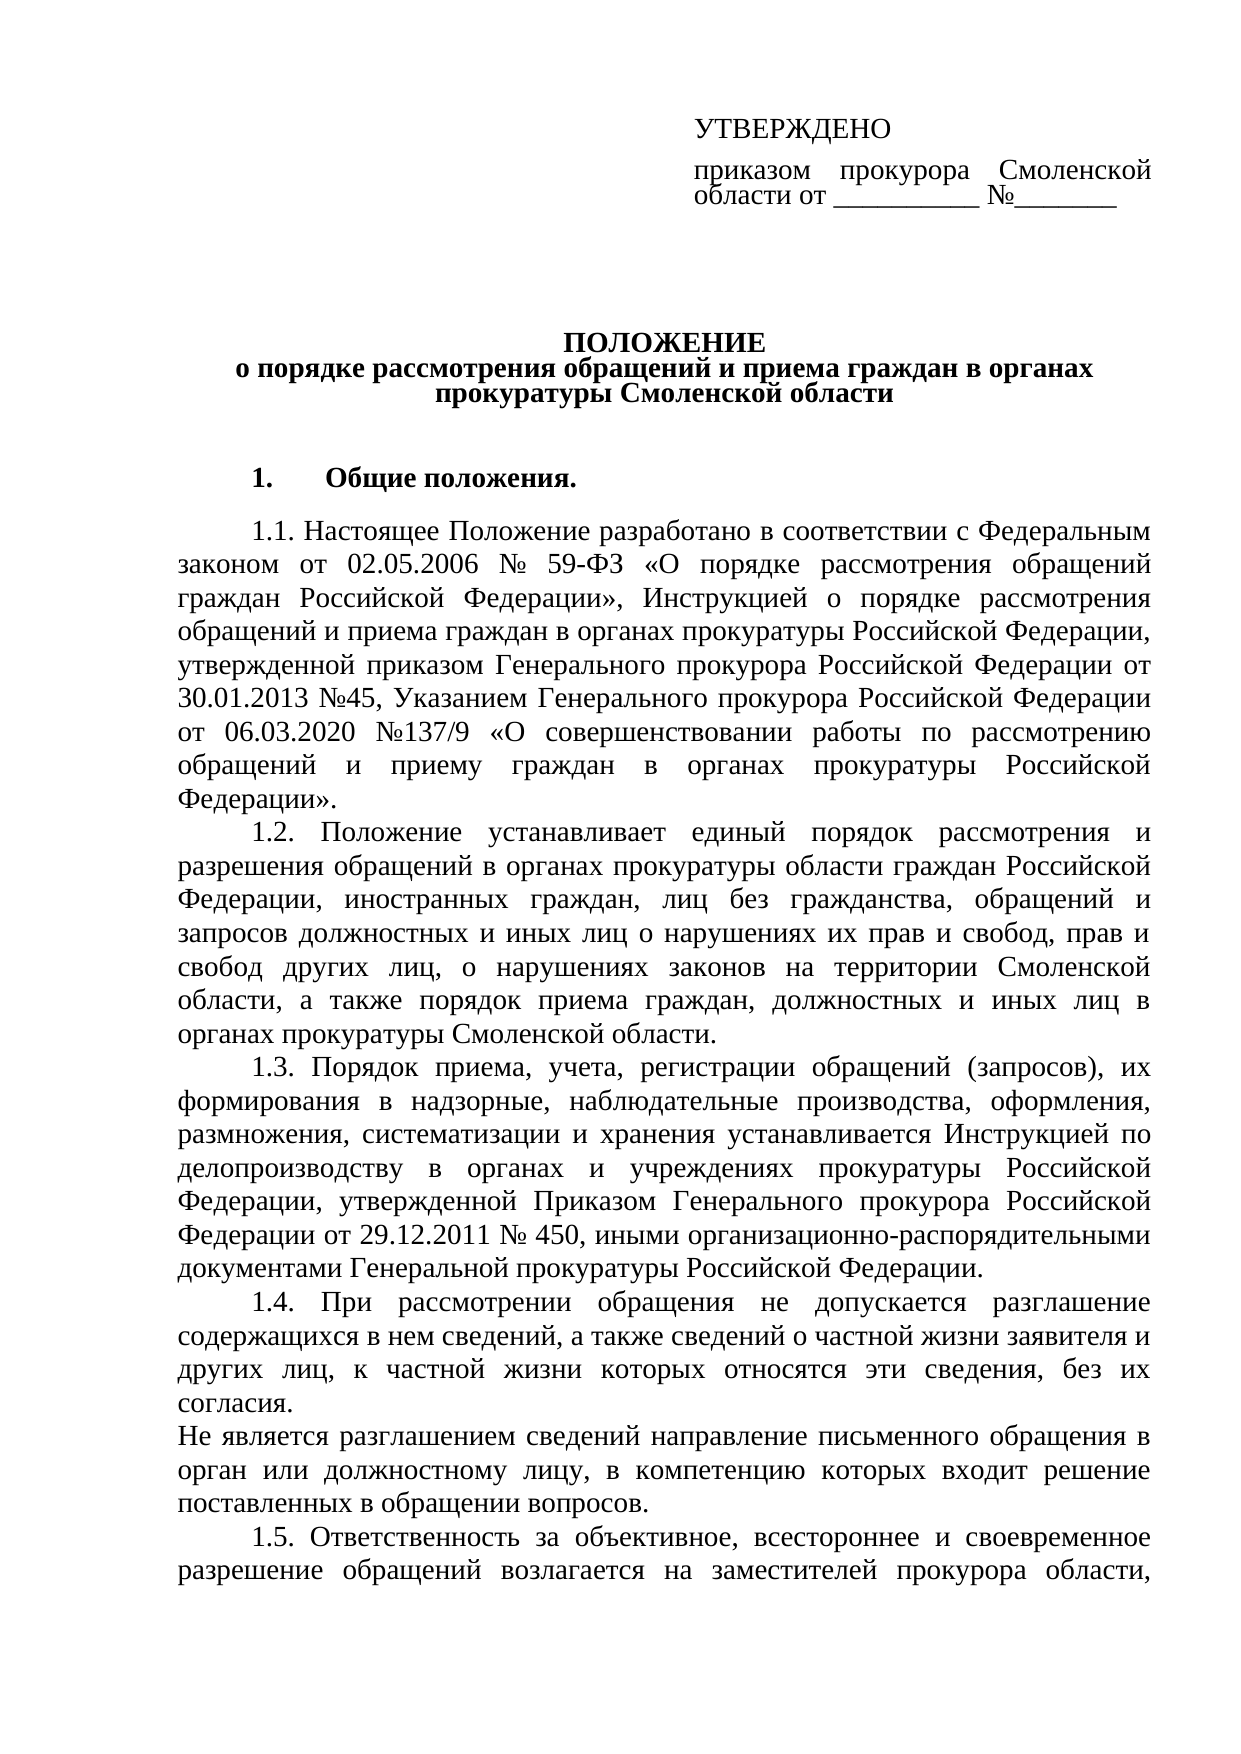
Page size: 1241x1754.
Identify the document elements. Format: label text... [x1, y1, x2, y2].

text ПОЛОЖЕНИЕ [177, 332, 1152, 357]
text УТВЕРЖДЕНО [177, 118, 1152, 143]
text 1. Общие положения. [177, 460, 1152, 493]
text 1.2. Положение устанавливает единый порядок рассмотрения и разрешения обращений в органах прокуратуры области граждан Российской Федерации, иностранных граждан, лиц без гражданства, обращений и запросов должностных и иных лиц о нарушениях их прав и свобод, прав и свобод других лиц, о нарушениях законов на территории Смоленской области, а также порядок приема граждан, должностных и иных лиц в органах прокуратуры Смоленской области. [177, 814, 1152, 1049]
text 1.4. При рассмотрении обращения не допускается разглашение содержащихся в нем сведений, а также сведений о частной жизни заявителя и других лиц, к частной жизни которых относятся эти сведения, без их согласия. [177, 1284, 1152, 1418]
text 1.3. Порядок приема, учета, регистрации обращений (запросов), их формирования в надзорные, наблюдательные производства, оформления, размножения, систематизации и хранения устанавливается Инструкцией по делопроизводству в органах и учреждениях прокуратуры Российской Федерации, утвержденной Приказом Генерального прокурора Российской Федерации от 29.12.2011 № 450, иными организационно-распорядительными документами Генеральной прокуратуры Российской Федерации. [177, 1049, 1152, 1284]
text Не является разглашением сведений направление письменного обращения в орган или должностному лицу, в компетенцию которых входит решение поставленных в обращении вопросов. [177, 1418, 1152, 1519]
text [177, 1519, 1152, 1586]
text 1.1. Настоящее Положение разработано в соответствии с Федеральным законом от 02.05.2006 № 59-ФЗ «О порядке рассмотрения обращений граждан Российской Федерации», Инструкцией о порядке рассмотрения обращений и приема граждан в органах прокуратуры Российской Федерации, утвержденной приказом Генерального прокурора Российской Федерации от 30.01.2013 №45, Указанием Генерального прокурора Российской Федерации от 06.03.2020 №137/9 «О совершенствовании работы по рассмотрению обращений и приему граждан в органах прокуратуры Российской Федерации». [177, 513, 1152, 814]
text о порядке рассмотрения обращений и приема граждан в органах прокуратуры Смоленской области [177, 357, 1152, 407]
text приказом прокурора Смоленской области от __________ №_______ [693, 160, 1152, 210]
